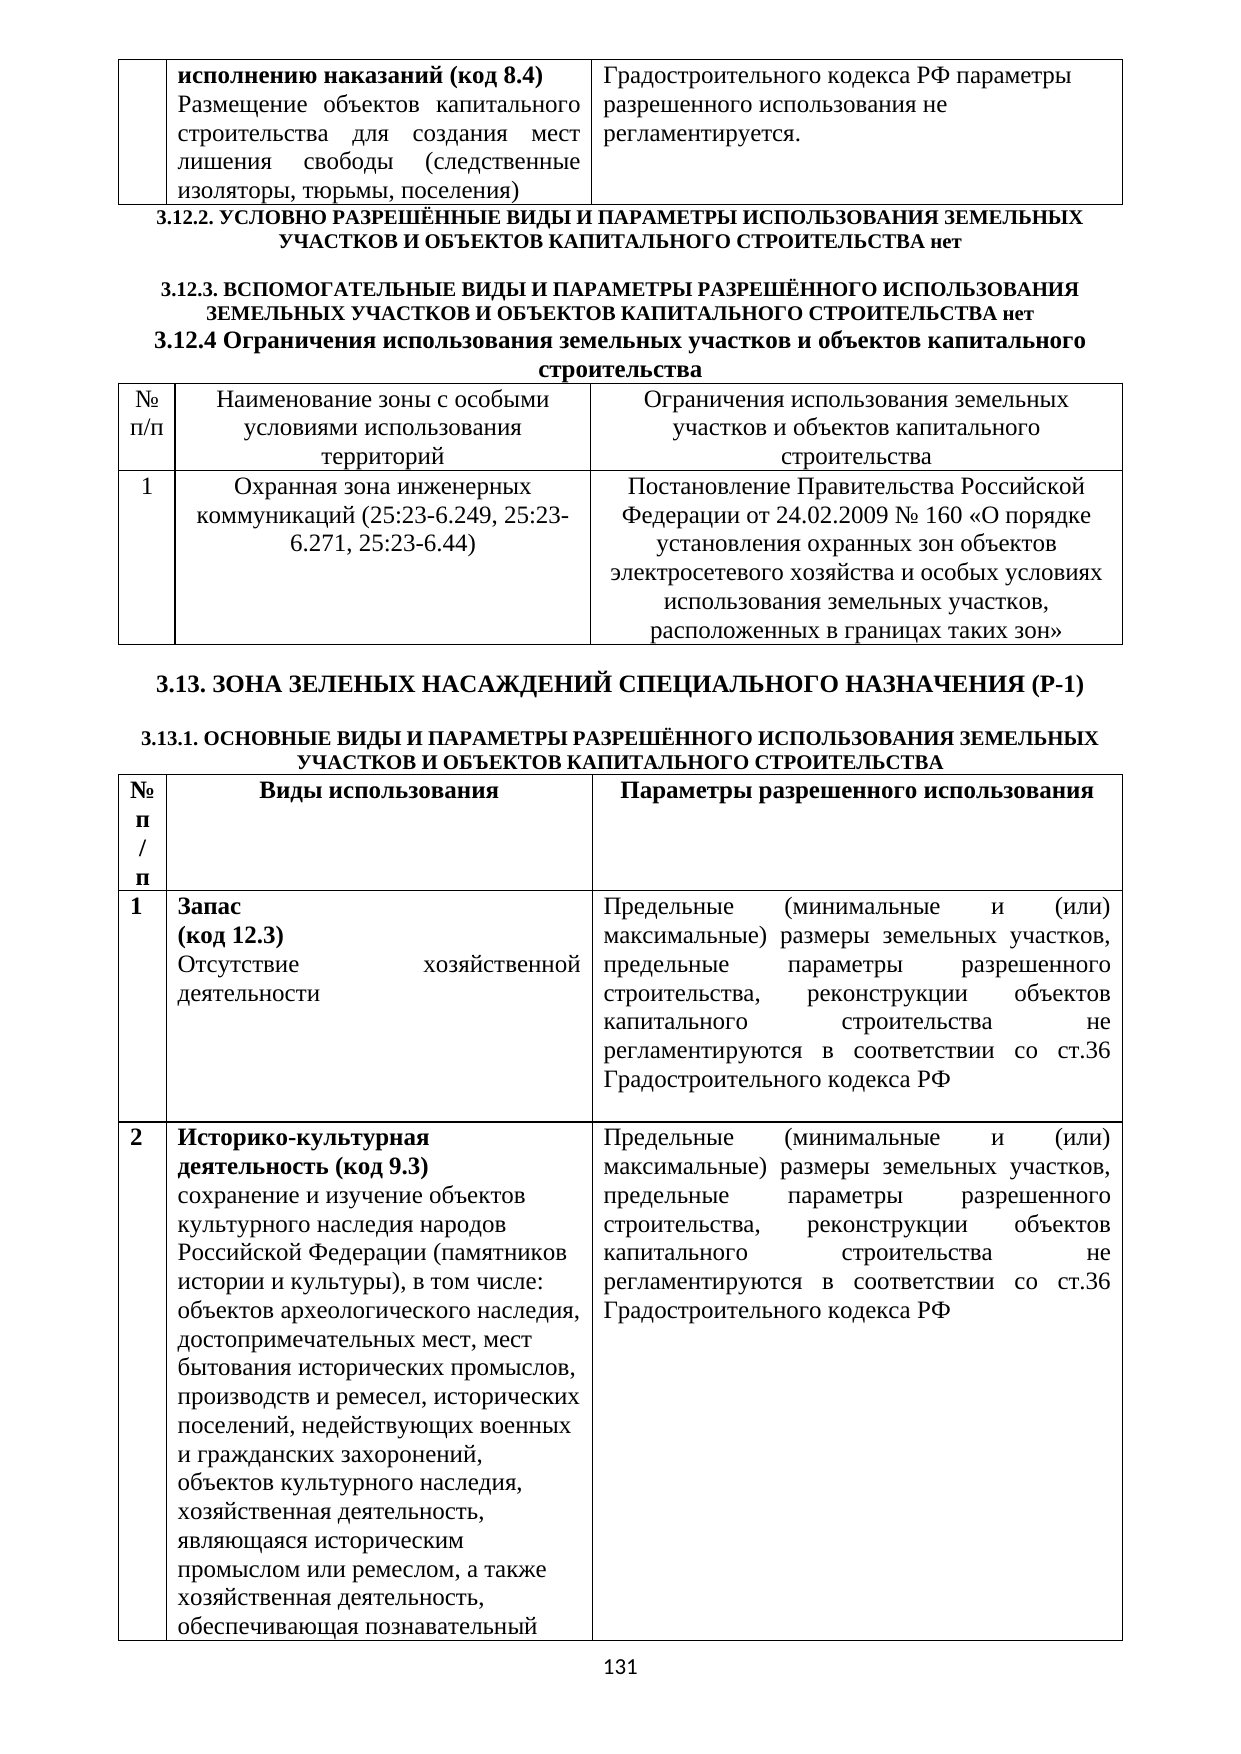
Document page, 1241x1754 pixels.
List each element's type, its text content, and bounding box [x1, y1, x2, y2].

table_cell 1 [119, 471, 174, 643]
table_cell 3 [119, 60, 166, 204]
text 3.12.4 Ограничения использования земельных участков и объектов капитального строительства [118, 325, 1122, 383]
table_header № п / п [119, 775, 166, 890]
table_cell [167, 60, 591, 204]
table_cell Охранная зона инженерных коммуникаций (25:23-6.249, 25:23-6.271, 25:23-6.44) [176, 471, 590, 643]
text 3.13. ЗОНА ЗЕЛЕНЫХ НАСАЖДЕНИЙ СПЕЦИАЛЬНОГО НАЗНАЧЕНИЯ (Р-1) [118, 669, 1122, 697]
table_header № п/п [119, 384, 174, 470]
table_header Параметры разрешенного использования [593, 775, 1122, 890]
table_cell 1 [119, 891, 166, 1121]
text 3.13.1. ОСНОВНЫЕ ВИДЫ И ПАРАМЕТРЫ РАЗРЕШЁННОГО ИСПОЛЬЗОВАНИЯ ЗЕМЕЛЬНЫХ УЧАСТКОВ И ОБЪЕКТОВ КАПИТАЛЬНОГО СТРОИТЕЛЬСТВА [118, 726, 1122, 774]
table_header Виды использования [167, 775, 592, 890]
text 3.12.2. УСЛОВНО РАЗРЕШЁННЫЕ ВИДЫ И ПАРАМЕТРЫ ИСПОЛЬЗОВАНИЯ ЗЕМЕЛЬНЫХ УЧАСТКОВ И ОБЪЕКТОВ КАПИТАЛЬНОГО СТРОИТЕЛЬСТВА нет [118, 205, 1122, 253]
table_cell Запас (код 12.3) Отсутствие хозяйственной деятельности [167, 891, 592, 1121]
table_cell 2 [119, 1123, 166, 1640]
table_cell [592, 60, 1122, 204]
text 3.12.3. ВСПОМОГАТЕЛЬНЫЕ ВИДЫ И ПАРАМЕТРЫ РАЗРЕШЁННОГО ИСПОЛЬЗОВАНИЯ ЗЕМЕЛЬНЫХ УЧАСТКОВ И ОБЪЕКТОВ КАПИТАЛЬНОГО СТРОИТЕЛЬСТВА нет [118, 277, 1122, 325]
table_cell Постановление Правительства Российской Федерации от 24.02.2009 № 160 «О порядке установления охранных зон объектов электросетевого хозяйства и особых условиях использования земельных участков, расположенных в границах таких зон» [591, 471, 1122, 643]
table_header Ограничения использования земельных участков и объектов капитального строительства [591, 384, 1122, 470]
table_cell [593, 1123, 1122, 1640]
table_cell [167, 1123, 592, 1640]
table_header Наименование зоны с особыми условиями использования территорий [176, 384, 590, 470]
